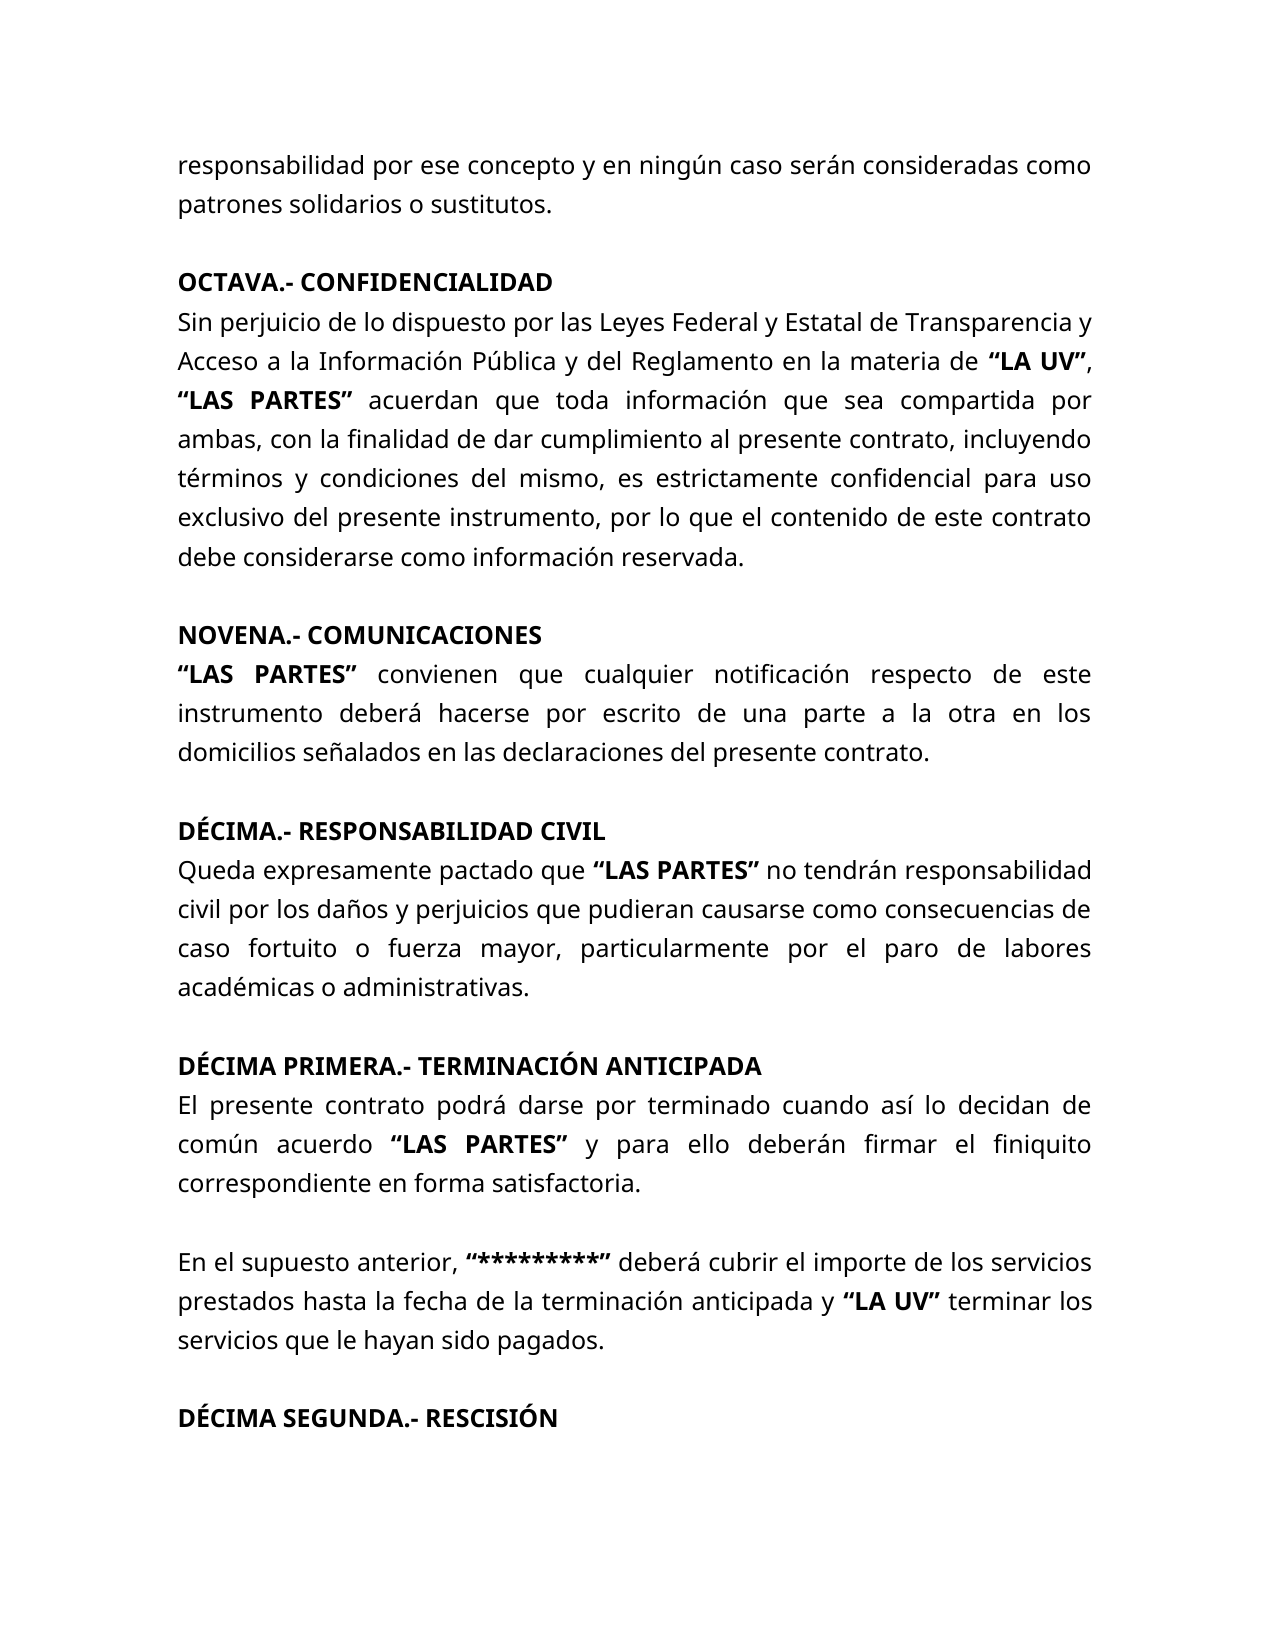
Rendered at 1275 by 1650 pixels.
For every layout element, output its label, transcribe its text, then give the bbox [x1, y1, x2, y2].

text DÉCIMA PRIMERA.- TERMINACIÓN ANTICIPADA [177, 1048, 1093, 1082]
text DÉCIMA.- RESPONSABILIDAD CIVIL [177, 813, 1093, 847]
text Queda expresamente pactado que “LAS PARTES” no tendrán responsabilidad civil por los daños y perjuicios que pudieran causarse como consecuencias de caso fortuito o fuerza mayor, particularmente por el paro de labores académicas o administrativas. [177, 853, 1093, 1004]
text “LAS PARTES” convienen que cualquier notificación respecto de este instrumento deberá hacerse por escrito de una parte a la otra en los domicilios señalados en las declaraciones del presente contrato. [177, 657, 1093, 769]
text Sin perjuicio de lo dispuesto por las Leyes Federal y Estatal de Transparencia y Acceso a la Información Pública y del Reglamento en la materia de “LA UV”, “LAS PARTES” acuerdan que toda información que sea compartida por ambas, con la finalidad de dar cumplimiento al presente contrato, incluyendo términos y condiciones del mismo, es estrictamente confidencial para uso exclusivo del presente instrumento, por lo que el contenido de este contrato debe considerarse como información reservada. [177, 304, 1093, 573]
text El presente contrato podrá darse por terminado cuando así lo decidan de común acuerdo “LAS PARTES” y para ello deberán firmar el finiquito correspondiente en forma satisfactoria. [177, 1088, 1093, 1200]
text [177, 148, 1093, 221]
text DÉCIMA SEGUNDA.- RESCISIÓN [177, 1401, 1093, 1435]
text NOVENA.- COMUNICACIONES [177, 618, 1093, 652]
text OCTAVA.- CONFIDENCIALIDAD [177, 265, 1093, 299]
text En el supuesto anterior, “*********” deberá cubrir el importe de los servicios prestados hasta la fecha de la terminación anticipada y “LA UV” terminar los servicios que le hayan sido pagados. [177, 1244, 1093, 1357]
